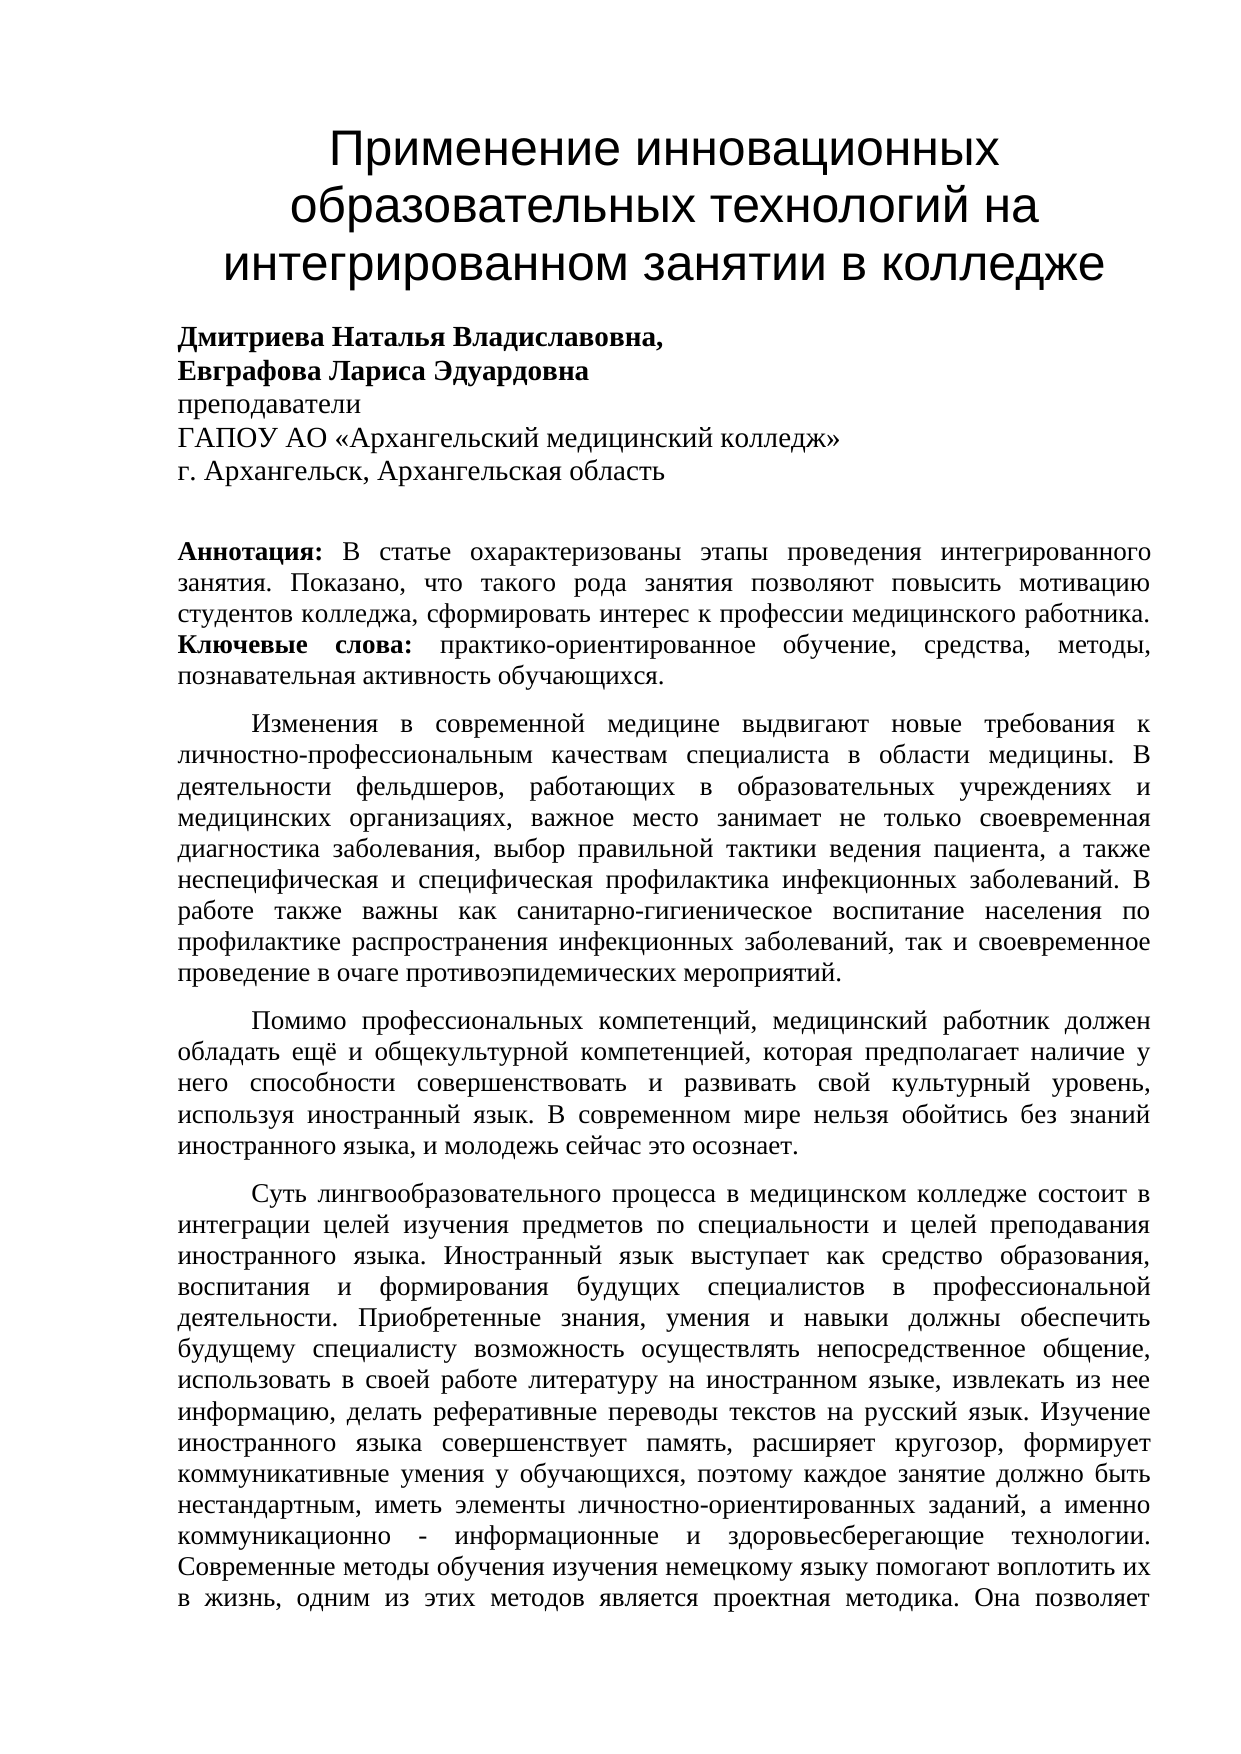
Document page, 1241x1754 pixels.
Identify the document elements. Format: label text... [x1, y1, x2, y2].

text Применение инновационных образовательных технологий на интегрированном занятии в колледже [177, 118, 1152, 291]
text Изменения в современной медицине выдвигают новые требования к личностно-профессиональным качествам специалиста в области медицины. В деятельности фельдшеров, работающих в образовательных учреждениях и медицинских организациях, важное место занимает не только своевременная диагностика заболевания, выбор правильной тактики ведения пациента, а также неспецифическая и специфическая профилактика инфекционных заболеваний. В работе также важны как санитарно-гигиеническое воспитание населения по профилактике распространения инфекционных заболеваний, так и своевременное проведение в очаге противоэпидемических мероприятий. [177, 707, 1152, 988]
text Дмитриева Наталья Владиславовна, Евграфова Лариса Эдуардовна преподаватели ГАПОУ АО «Архангельский медицинский колледж» [177, 319, 1152, 453]
text Аннотация: В статье охарактеризованы этапы проведения интегрированного занятия. Показано, что такого рода занятия позволяют повысить мотивацию студентов колледжа, сформировать интерес к профессии медицинского работника. Ключевые слова: практико-ориентированное обучение, средства, методы, познавательная активность обучающихся. [177, 535, 1152, 691]
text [177, 1177, 1152, 1613]
text г. Архангельск, Архангельская область [177, 453, 1152, 487]
text Помимо профессиональных компетенций, медицинский работник должен обладать ещё и общекультурной компетенцией, которая предполагает наличие у него способности совершенствовать и развивать свой культурный уровень, используя иностранный язык. В современном мире нельзя обойтись без знаний иностранного языка, и молодежь сейчас это осознает. [177, 1004, 1152, 1160]
